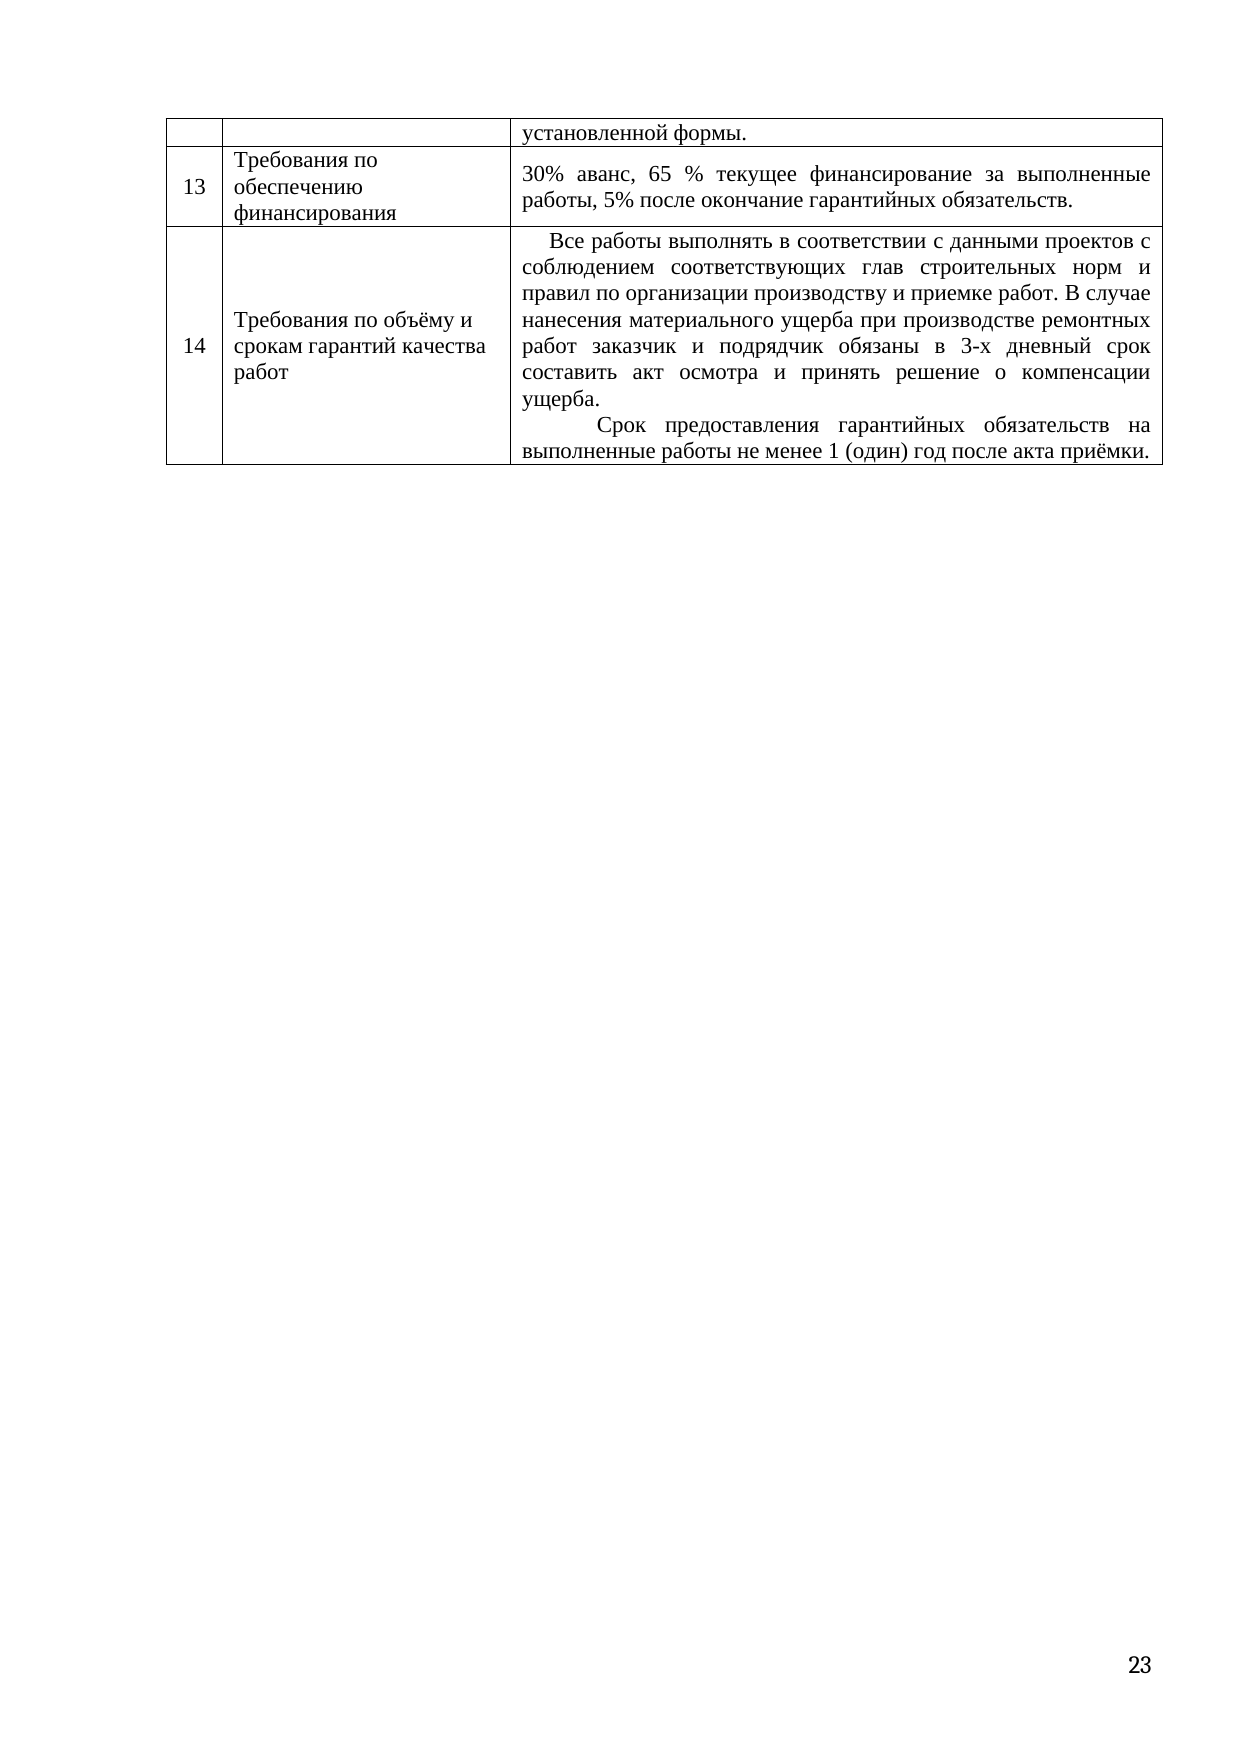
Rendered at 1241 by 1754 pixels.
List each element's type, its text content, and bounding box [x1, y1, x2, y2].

table_cell 13 [167, 147, 222, 226]
table_cell Требования по объёму и срокам гарантий качества работ [223, 227, 510, 464]
table_cell Требования по обеспечению финансирования [223, 147, 510, 226]
table_cell 30% аванс, 65 % текущее финансирование за выполненные работы, 5% после окончание гарантийных обязательств. [511, 147, 1162, 226]
table_cell 12 [167, 119, 222, 146]
table_cell 14 [167, 227, 222, 464]
table_cell Все работы выполнять в соответствии с данными проектов с соблюдением соответствующих глав строительных норм и правил по организации производству и приемке работ. В случае нанесения материального ущерба при производстве ремонтных работ заказчик и подрядчик обязаны в 3-х дневный срок составить акт осмотра и принять решение о компенсации ущерба. Срок предоставления гарантийных обязательств на выполненные работы не менее 1 (один) год после акта приёмки. [511, 227, 1162, 464]
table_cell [223, 119, 510, 146]
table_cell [511, 119, 1162, 146]
